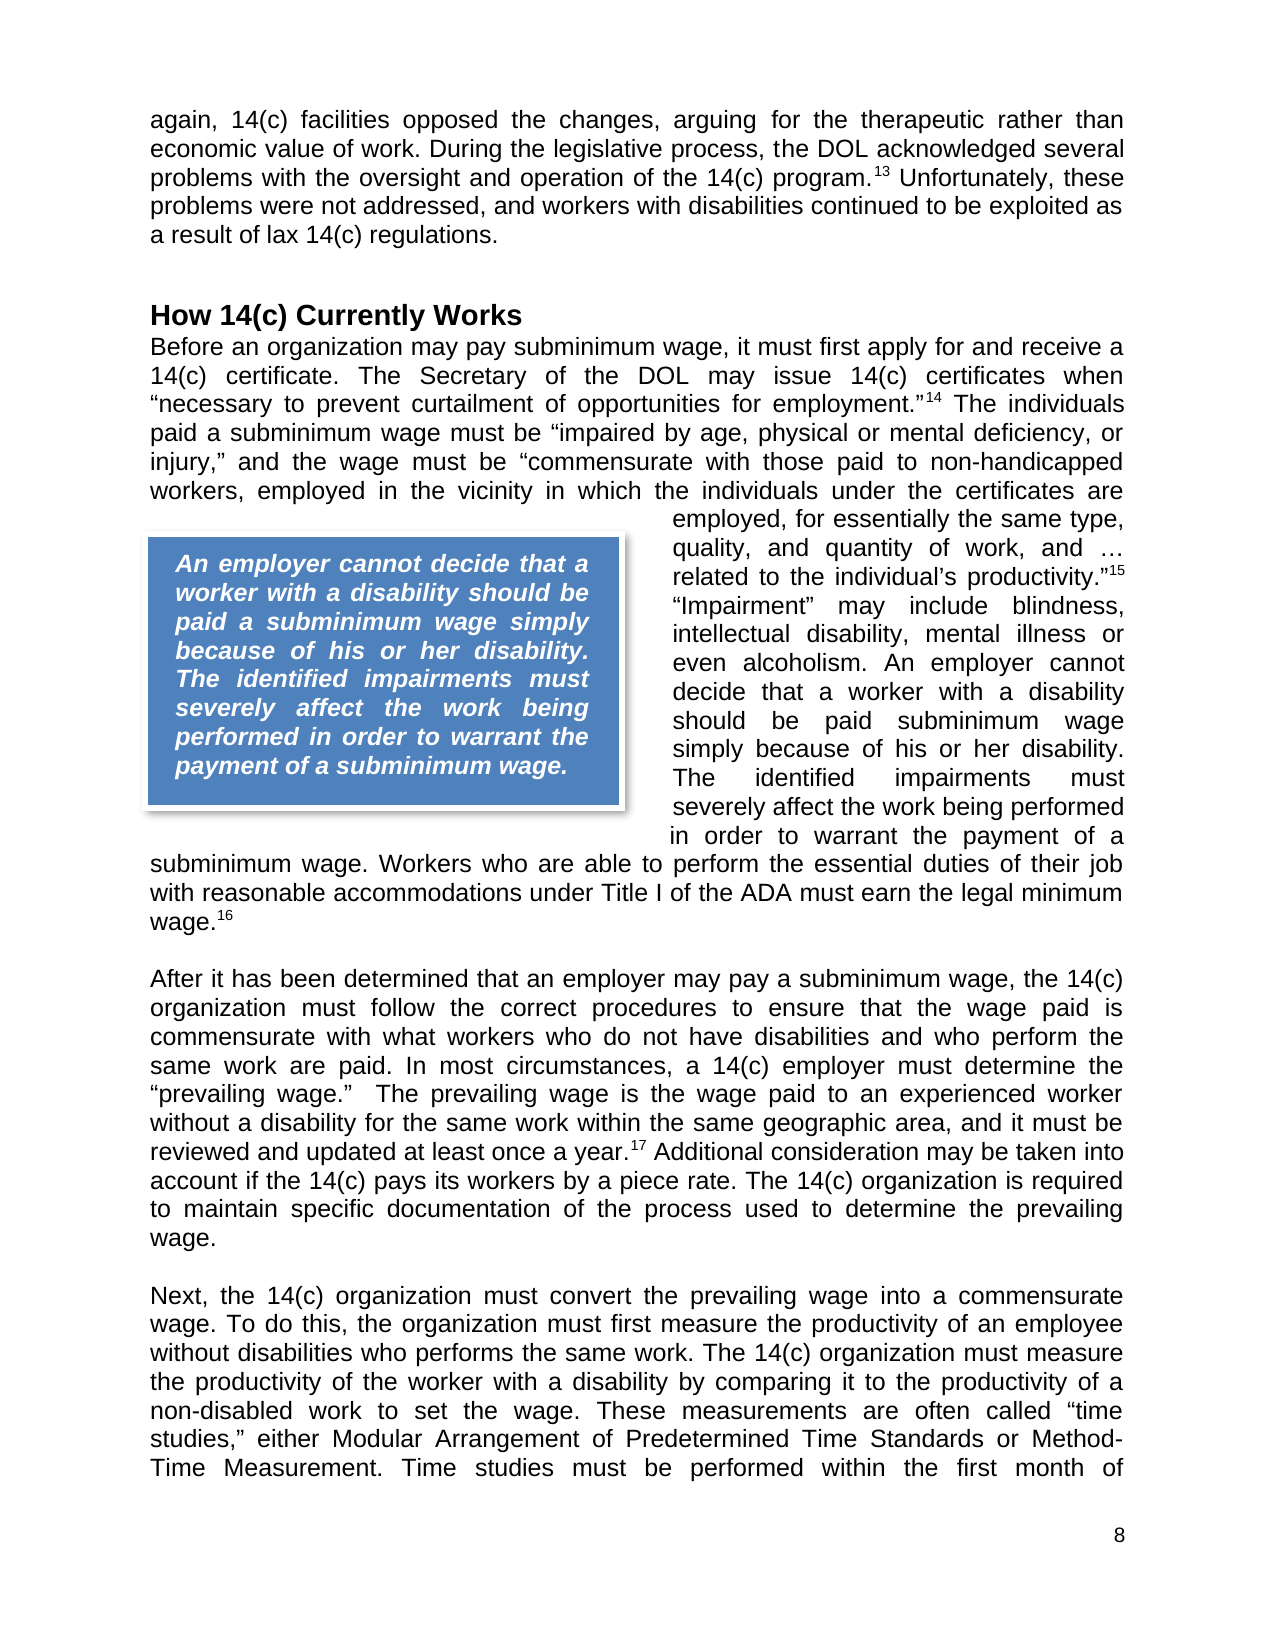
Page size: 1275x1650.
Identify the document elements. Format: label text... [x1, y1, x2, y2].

subtitle How 14(c) Currently Works [150, 298, 1125, 332]
text After it has been determined that an employer may pay a subminimum wage, the 14(c) organization must follow the correct procedures to ensure that the wage paid is commensurate with what workers who do not have disabilities and who perform the same work are paid. In most circumstances, a 14(c) employer must determine the “prevailing wage.” The prevailing wage is the wage paid to an experienced worker without a disability for the same work within the same geographic area, and it must be reviewed and updated at least once a year. Additional consideration may be taken into account if the 14(c) pays its workers by a piece rate. The 14(c) organization is required to maintain specific documentation of the process used to determine the prevailing wage. [150, 964, 1125, 1252]
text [150, 1281, 1125, 1482]
text Before an organization may pay subminimum wage, it must first apply for and receive a 14(c) certificate. The Secretary of the DOL may issue 14(c) certificates when “necessary to prevent curtailment of opportunities for employment.” The individuals paid a subminimum wage must be “impaired by age, physical or mental deficiency, or injury,” and the wage must be “commensurate with those paid to non-handicapped workers, employed in the vicinity in which the individuals under the certificates are employed, for essentially the same type, quality, and quantity of work, and … related to the individual’s productivity.” “Impairment” may include blindness, intellectual disability, mental illness or even alcoholism. An employer cannot decide that a worker with a disability should be paid subminimum wage simply because of his or her disability. The identified impairments must severely affect the work being performed in order to warrant the payment of a subminimum wage. Workers who are able to perform the essential duties of their job with reasonable accommodations under Title I of the ADA must earn the legal minimum wage. [150, 332, 1125, 936]
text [150, 105, 1125, 249]
